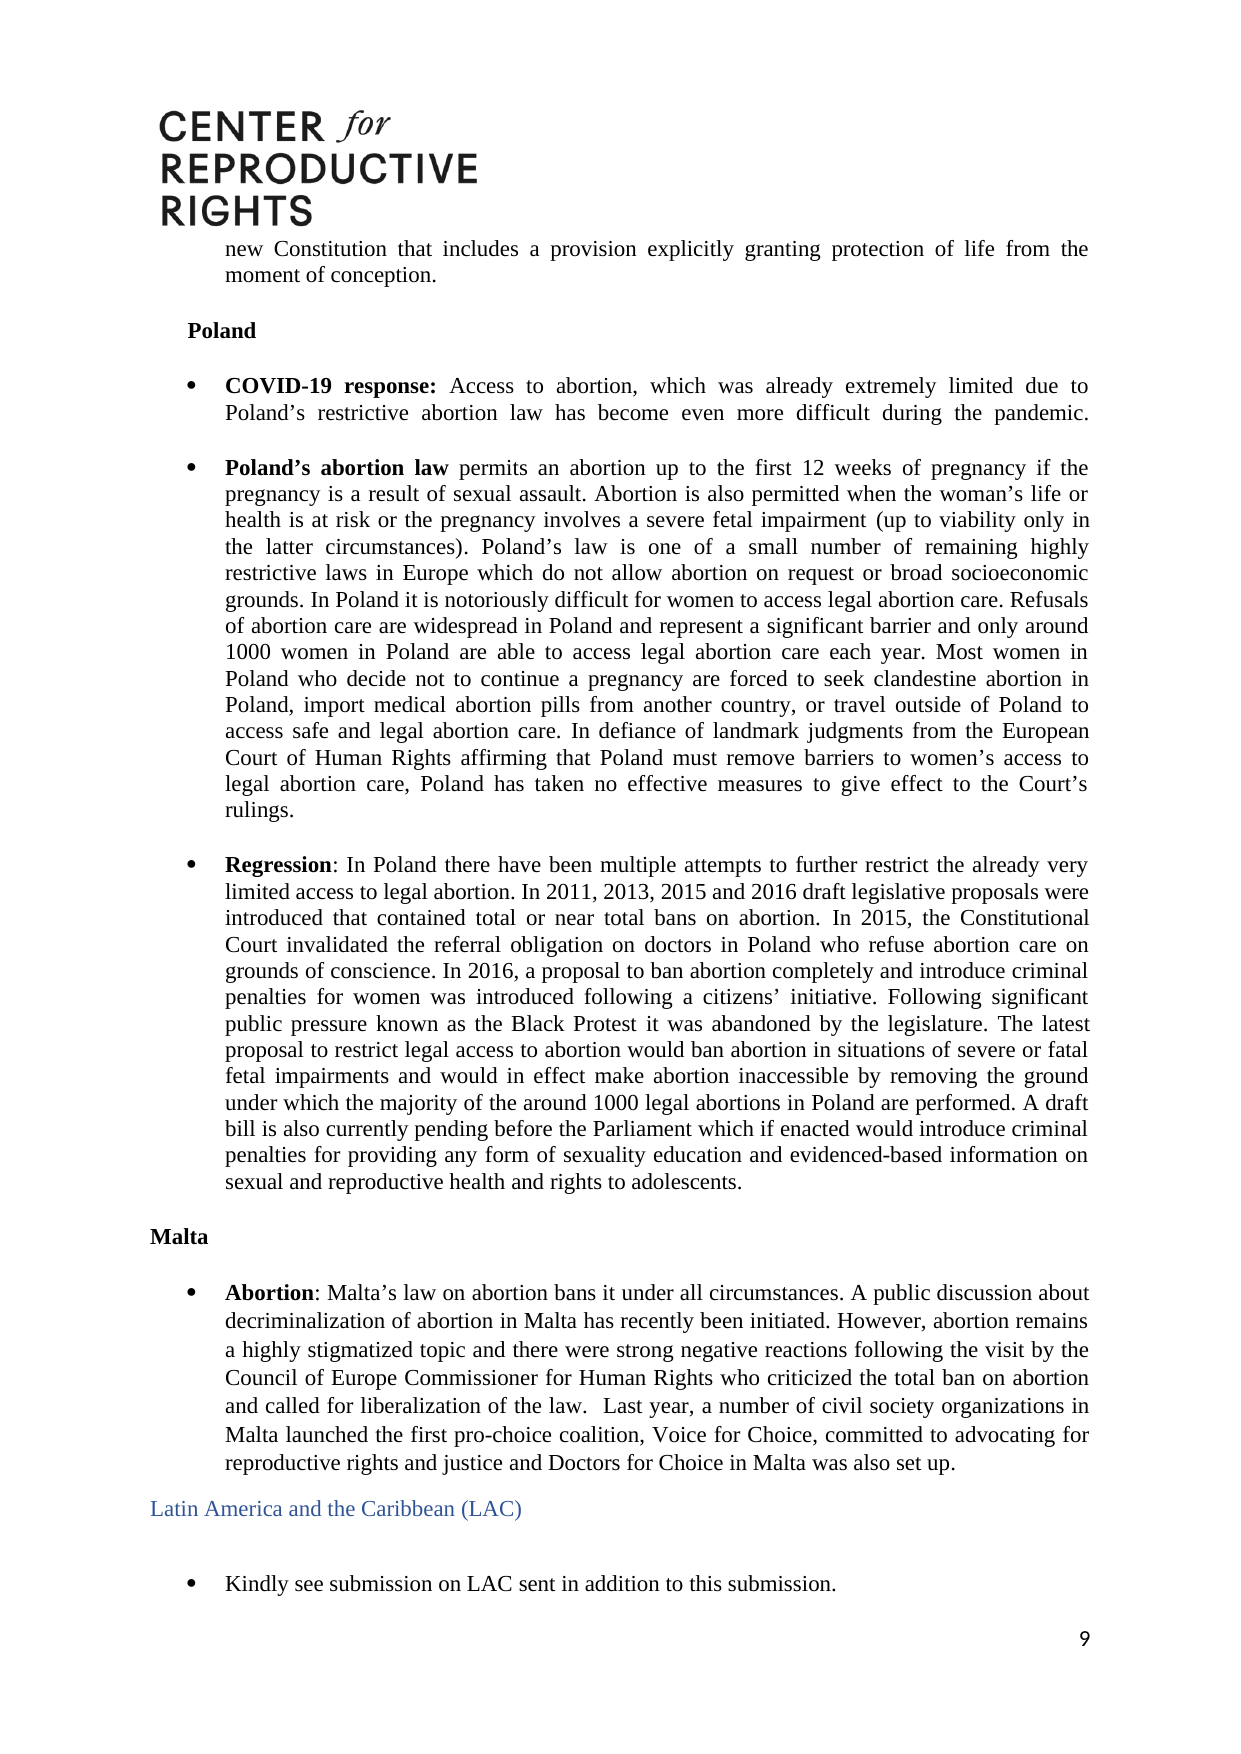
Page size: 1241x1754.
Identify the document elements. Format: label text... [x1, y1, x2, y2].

list Poland’s abortion law permits an abortion up to the first 12 weeks of pregnancy if the pregnancy is a result of sexual assault. Abortion is also permitted when the woman’s life or health is at risk or the pregnancy involves a severe fetal impairment (up to viability only in the latter circumstances). Poland’s law is one of a small number of remaining highly restrictive laws in Europe which do not allow abortion on request or broad socioeconomic grounds. In Poland it is notoriously difficult for women to access legal abortion care. Refusals of abortion care are widespread in Poland and represent a significant barrier and only around 1000 women in Poland are able to access legal abortion care each year. Most women in Poland who decide not to continue a pregnancy are forced to seek clandestine abortion in Poland, import medical abortion pills from another country, or travel outside of Poland to access safe and legal abortion care. In defiance of landmark judgments from the European Court of Human Rights affirming that Poland must remove barriers to women’s access to legal abortion care, Poland has taken no effective measures to give effect to the Court’s rulings. [187, 699, 1090, 1097]
subtitle Poland [150, 533, 1090, 559]
picture [150, 101, 486, 235]
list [187, 150, 1090, 264]
list Regression: A series of regressive legal provisions were added to Hungarian law on abortion in 1992 and in the years that followed. For example, for abortion on request up to 12 weeks women must claim to be in a “severe crisis situation” defined as “a situation that causes bodily or psychological disarray or renders the woman’s social existence impossible.” In addition the abortion law mandates two counseling sessions with a 3-day waiting period between the sessions before a woman can obtain an abortion. In 2011, Hungary adopted a new Constitution that includes a provision explicitly granting protection of life from the moment of conception. [187, 293, 1090, 504]
list COVID-19 response: Access to abortion, which was already extremely limited due to Poland’s restrictive abortion law has become even more difficult during the pandemic. [187, 588, 1090, 670]
list Regression: In Poland there have been multiple attempts to further restrict the already very limited access to legal abortion. In 2011, 2013, 2015 and 2016 draft legislative proposals were introduced that contained total or near total bans on abortion. In 2015, the Constitutional Court invalidated the referral obligation on doctors in Poland who refuse abortion care on grounds of conscience. In 2016, a proposal to ban abortion completely and introduce criminal penalties for women was introduced following a citizens’ initiative. Following significant public pressure known as the Black Protest it was abandoned by the legislature. The latest proposal to restrict legal access to abortion would ban abortion in situations of severe or fatal fetal impairments and would in effect make abortion inaccessible by removing the ground under which the majority of the around 1000 legal abortions in Poland are performed. A draft bill is also currently pending before the Parliament which if enacted would introduce criminal penalties for providing any form of sexuality education and evidenced-based information on sexual and reproductive health and rights to adolescents. [187, 1126, 1090, 1468]
subtitle Malta [150, 1498, 1090, 1524]
